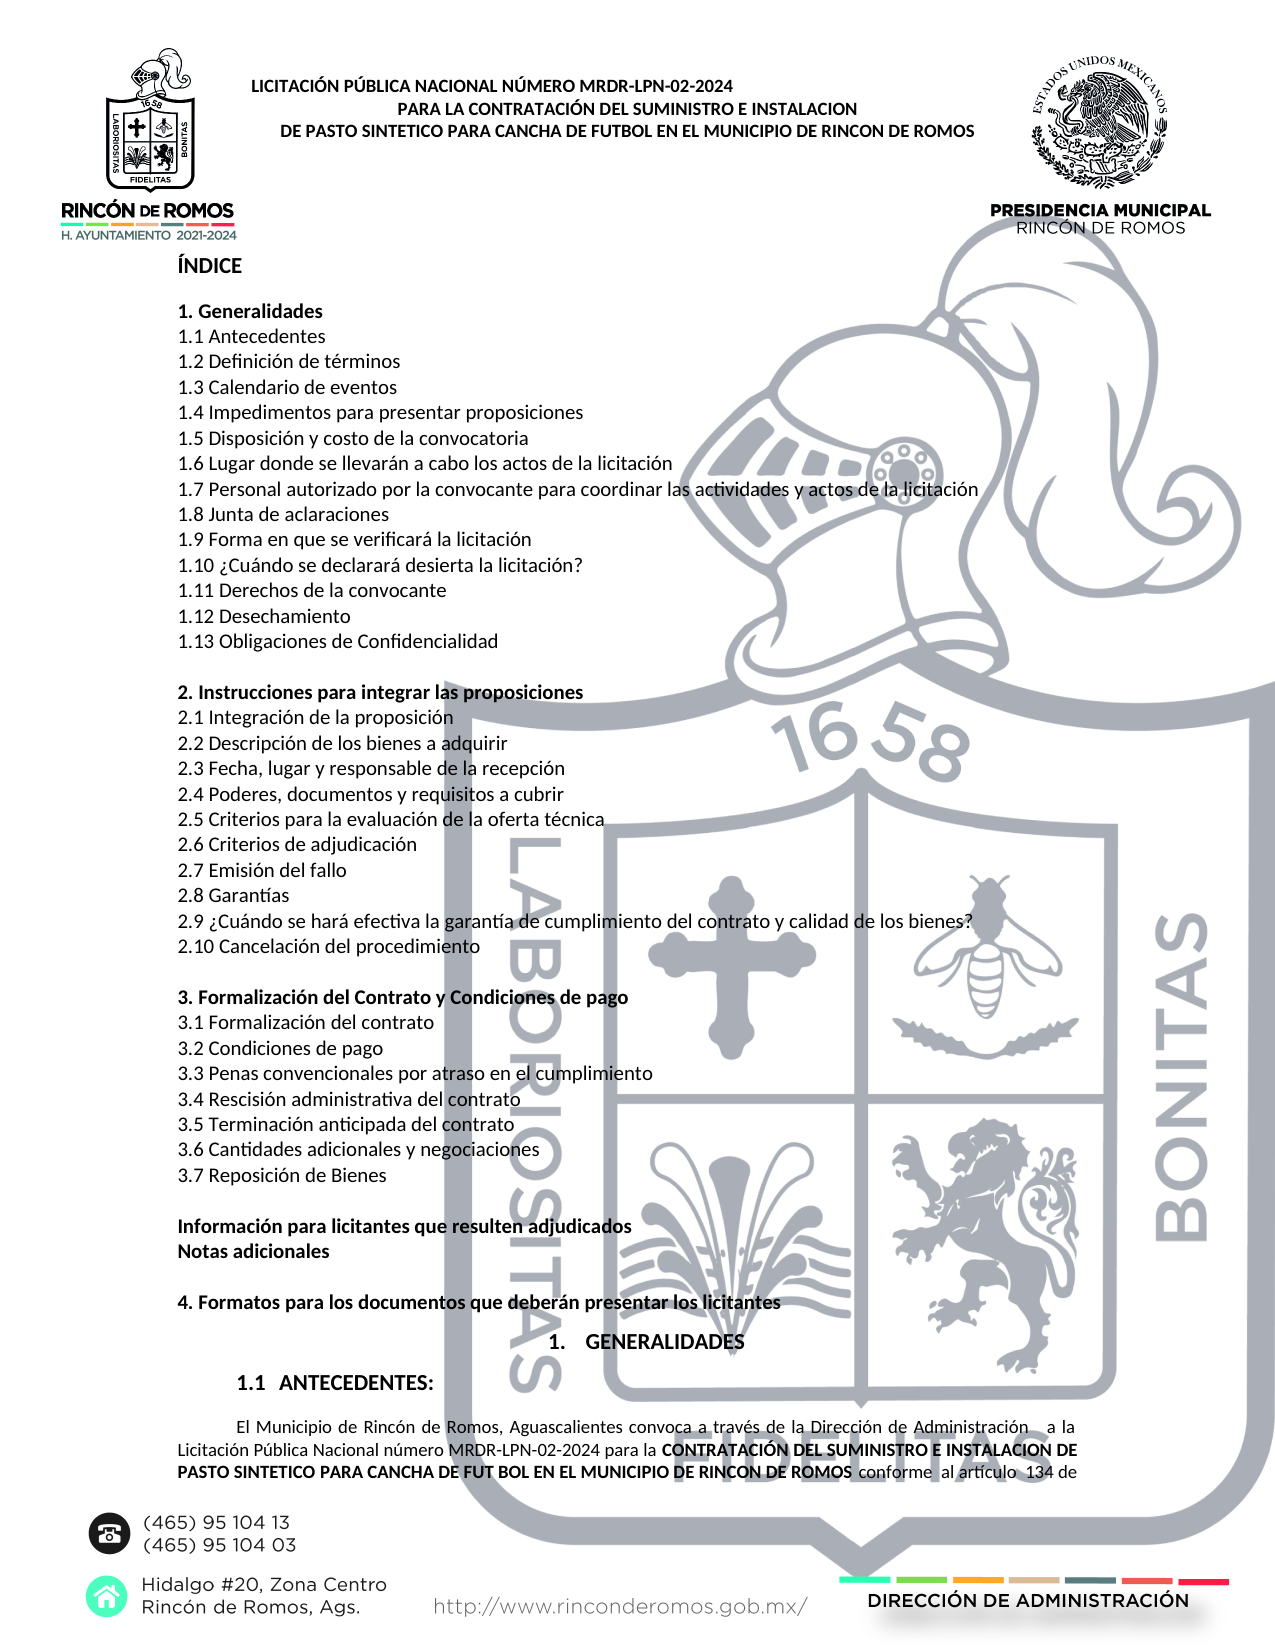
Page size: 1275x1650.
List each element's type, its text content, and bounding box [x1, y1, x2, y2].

text 1.9 Forma en que se verificará la licitación [177, 527, 1078, 552]
text 1. Generalidades [177, 298, 1078, 323]
text 2.9 ¿Cuándo se hará efectiva la garantía de cumplimiento del contrato y calidad de los bienes? [177, 908, 1078, 933]
text 1.2 Definición de términos [177, 349, 1078, 374]
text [177, 1415, 1078, 1484]
text 2.5 Criterios para la evaluación de la oferta técnica [177, 806, 1078, 832]
text 1.3 Calendario de eventos [177, 374, 1078, 399]
text 1.11 Derechos de la convocante [177, 577, 1078, 603]
text 2.8 Garantías [177, 882, 1078, 908]
text 1.13 Obligaciones de Confidencialidad [177, 628, 1078, 654]
text 3.7 Reposición de Bienes [177, 1162, 1078, 1187]
text 1.4 Impedimentos para presentar proposiciones [177, 399, 1078, 425]
text 3.2 Condiciones de pago [177, 1035, 1078, 1060]
text Notas adicionales [177, 1238, 1078, 1264]
text ÍNDICE [177, 251, 1078, 279]
text 3.3 Penas convencionales por atraso en el cumplimiento [177, 1060, 1078, 1086]
text 1.5 Disposición y costo de la convocatoria [177, 425, 1078, 450]
text 2.10 Cancelación del procedimiento [177, 933, 1078, 959]
text 2.1 Integración de la proposición [177, 704, 1078, 730]
text Información para licitantes que resulten adjudicados [177, 1213, 1078, 1238]
text 2.2 Descripción de los bienes a adquirir [177, 730, 1078, 755]
text 3.1 Formalización del contrato [177, 1009, 1078, 1035]
text 4. Formatos para los documentos que deberán presentar los licitantes [177, 1289, 1078, 1314]
text 3.4 Rescisión administrativa del contrato [177, 1086, 1078, 1111]
text 2.4 Poderes, documentos y requisitos a cubrir [177, 781, 1078, 806]
list GENERALIDADES [215, 1327, 1078, 1355]
text 2.6 Criterios de adjudicación [177, 832, 1078, 857]
picture [0, 0, 1275, 1650]
text 1.8 Junta de aclaraciones [177, 501, 1078, 527]
list ANTECEDENTES: [236, 1368, 1078, 1396]
text 1.10 ¿Cuándo se declarará desierta la licitación? [177, 552, 1078, 577]
text 2. Instrucciones para integrar las proposiciones [177, 679, 1078, 704]
text 1.1 Antecedentes [177, 323, 1078, 349]
text 2.7 Emisión del fallo [177, 857, 1078, 882]
text 1.7 Personal autorizado por la convocante para coordinar las actividades y actos de la licitación [177, 476, 1078, 501]
text 3.5 Terminación anticipada del contrato [177, 1111, 1078, 1137]
text 1.12 Desechamiento [177, 603, 1078, 628]
text 3.6 Cantidades adicionales y negociaciones [177, 1137, 1078, 1162]
text 3. Formalización del Contrato y Condiciones de pago [177, 984, 1078, 1009]
text 2.3 Fecha, lugar y responsable de la recepción [177, 755, 1078, 781]
text 1.6 Lugar donde se llevarán a cabo los actos de la licitación [177, 450, 1078, 476]
